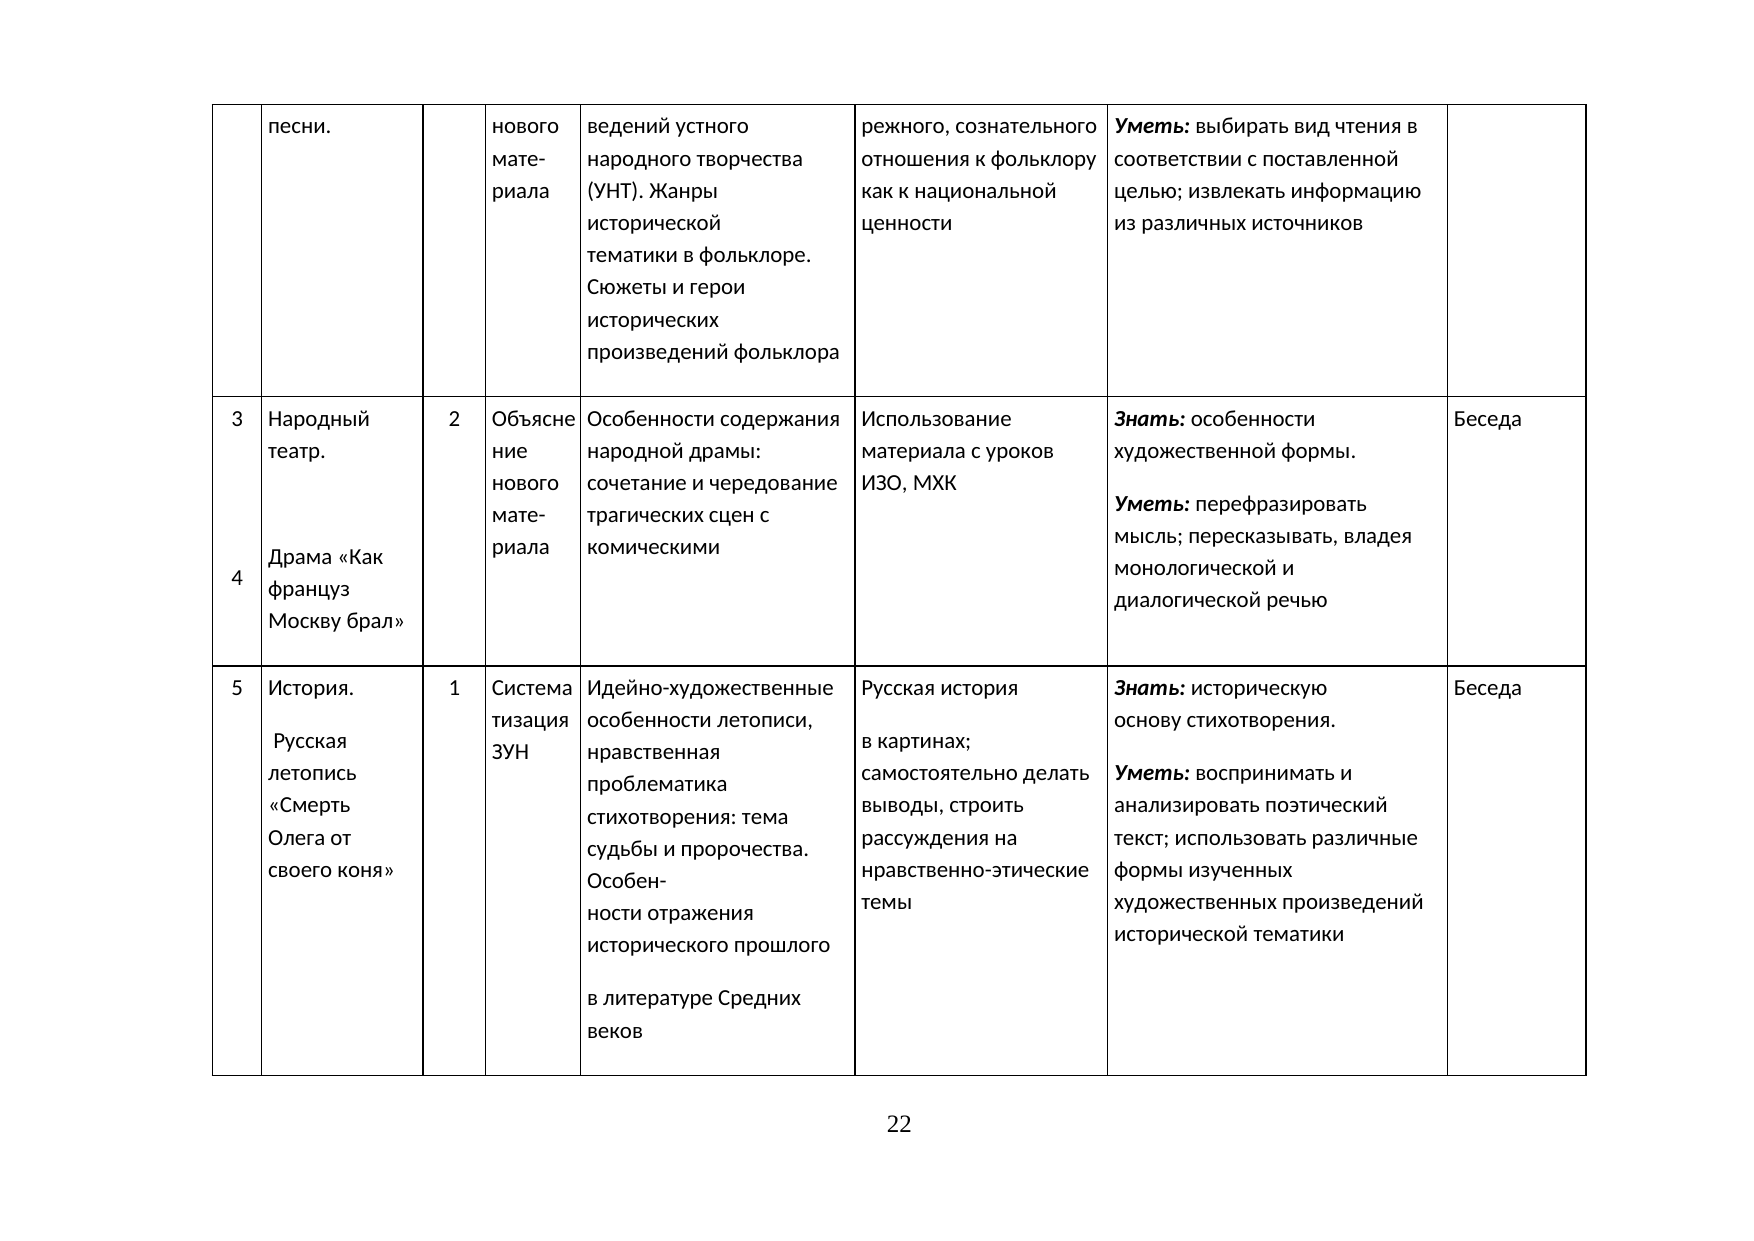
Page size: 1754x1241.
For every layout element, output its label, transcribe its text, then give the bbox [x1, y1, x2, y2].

table_header ведений устного народного творчества (УНТ). Жанры исторической тематики в фольклоре. Сюжеты и герои исторических произведений фольклора [581, 105, 854, 396]
table_cell Объяснение нового мате- риала [486, 397, 580, 665]
table_header песни. [262, 105, 422, 396]
table_cell Беседа [1448, 397, 1585, 665]
table_cell 2 [424, 397, 485, 665]
table_header [1448, 105, 1585, 396]
table_header Уметь: выбирать вид чтения в соответствии с поставленной целью; извлекать информацию из различных источников [1108, 105, 1447, 396]
table_cell 3 4 [213, 397, 261, 665]
table_header [213, 105, 261, 396]
table_cell Народный театр. Драма «Как француз Москву брал» [262, 397, 422, 665]
table_header нового мате- риала [486, 105, 580, 396]
table_header режного, сознательного отношения к фольклору как к национальной ценности [856, 105, 1107, 396]
table_cell История. Русская летопись «Смерть Олега от своего коня» [262, 667, 422, 1075]
table_cell Систематизация ЗУН [486, 667, 580, 1075]
table_cell Идейно-художественные особенности летописи, нравственная проблематика стихотворения: тема судьбы и пророчества. Особен- ности отражения исторического прошлого в литературе Средних веков [581, 667, 854, 1075]
table_cell 1 [424, 667, 485, 1075]
table_cell 5 [213, 667, 261, 1075]
table_cell Использование материала с уроков ИЗО, МХК [856, 397, 1107, 665]
table_cell Знать: особенности художественной формы. Уметь: перефразировать мысль; пересказывать, владея монологической и диалогической речью [1108, 397, 1447, 665]
table_header [424, 105, 485, 396]
table_cell Русская история в картинах; самостоятельно делать выводы, строить рассуждения на нравственно-этические темы [856, 667, 1107, 1075]
table_cell Особенности содержания народной драмы: сочетание и чередование трагических сцен с комическими [581, 397, 854, 665]
table_cell Беседа [1448, 667, 1585, 1075]
table_cell Знать: историческую основу стихотворения. Уметь: воспринимать и анализировать поэтический текст; использовать различные формы изученных художественных произведений исторической тематики [1108, 667, 1447, 1075]
